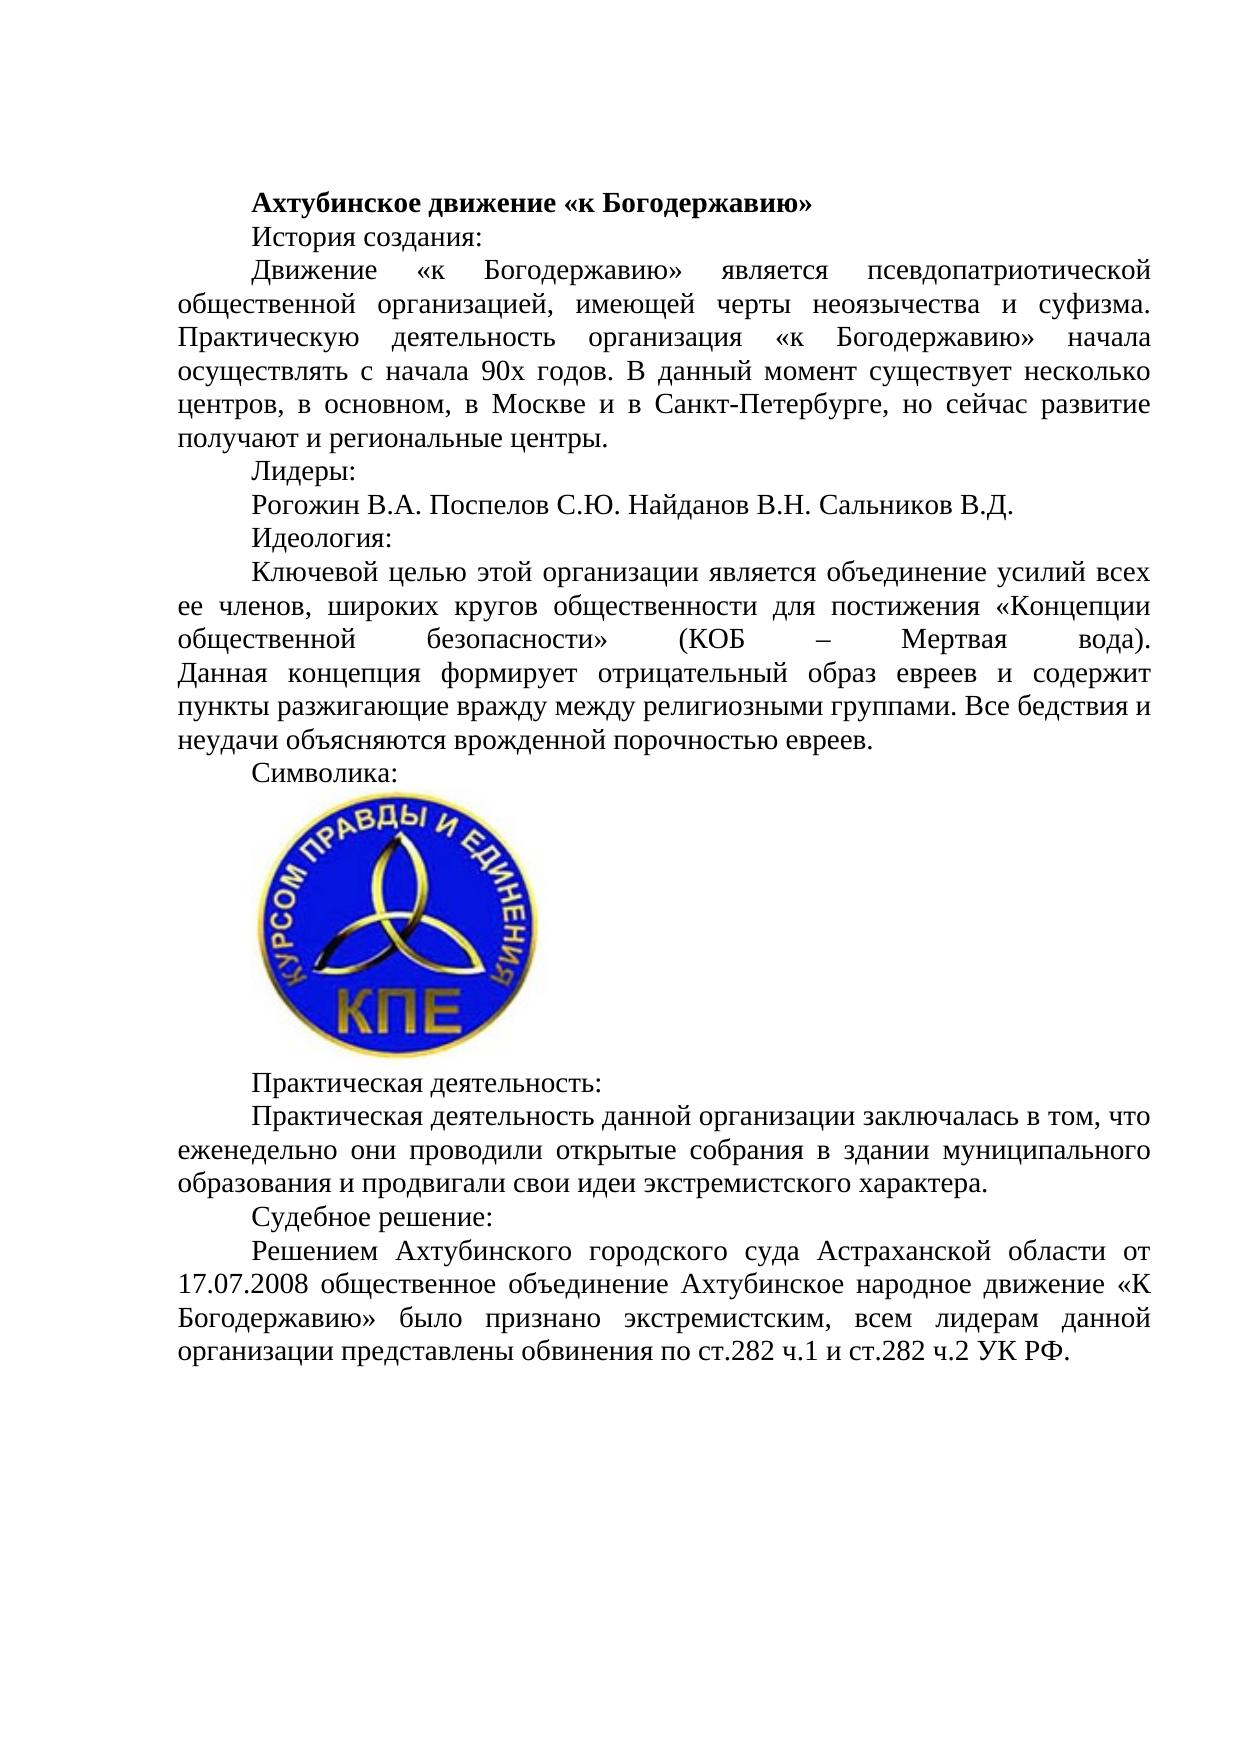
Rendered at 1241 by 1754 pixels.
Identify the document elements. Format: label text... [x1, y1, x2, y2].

text История создания: [177, 219, 1152, 252]
text Судебное решение: [177, 1199, 1152, 1233]
text Идеология: [177, 521, 1152, 554]
text Символика: [177, 755, 1152, 789]
text Практическая деятельность: [177, 1065, 1152, 1098]
text Рогожин В.А. Поспелов С.Ю. Найданов В.Н. Сальников В.Д. [177, 487, 1152, 521]
text Движение «к Богодержавию» является псевдопатриотической общественной организацией, имеющей черты неоязычества и суфизма. Практическую деятельность организация «к Богодержавию» начала осуществлять с начала 90х годов. В данный момент существует несколько центров, в основном, в Москве и в Санкт-Петербурге, но сейчас развитие получают и региональные центры. [177, 252, 1152, 453]
picture [251, 788, 545, 1065]
text Ключевой целью этой организации является объединение усилий всех ее членов, широких кругов общественности для постижения «Концепции общественной безопасности» (КОБ – Мертвая вода). Данная концепция формирует отрицательный образ евреев и содержит пункты разжигающие вражду между религиозными группами. Все бедствия и неудачи объясняются врожденной порочностью евреев. [177, 554, 1152, 755]
text Лидеры: [177, 453, 1152, 487]
text Решением Ахтубинского городского суда Астраханской области от 17.07.2008 общественное объединение Ахтубинское народное движение «К Богодержавию» было признано экстремистским, всем лидерам данной организации представлены обвинения по ст.282 ч.1 и ст.282 ч.2 УК РФ. [177, 1233, 1152, 1367]
text Ахтубинское движение «к Богодержавию» [177, 185, 1152, 219]
text Практическая деятельность данной организации заключалась в том, что еженедельно они проводили открытые собрания в здании муниципального образования и продвигали свои идеи экстремистского характера. [177, 1098, 1152, 1199]
